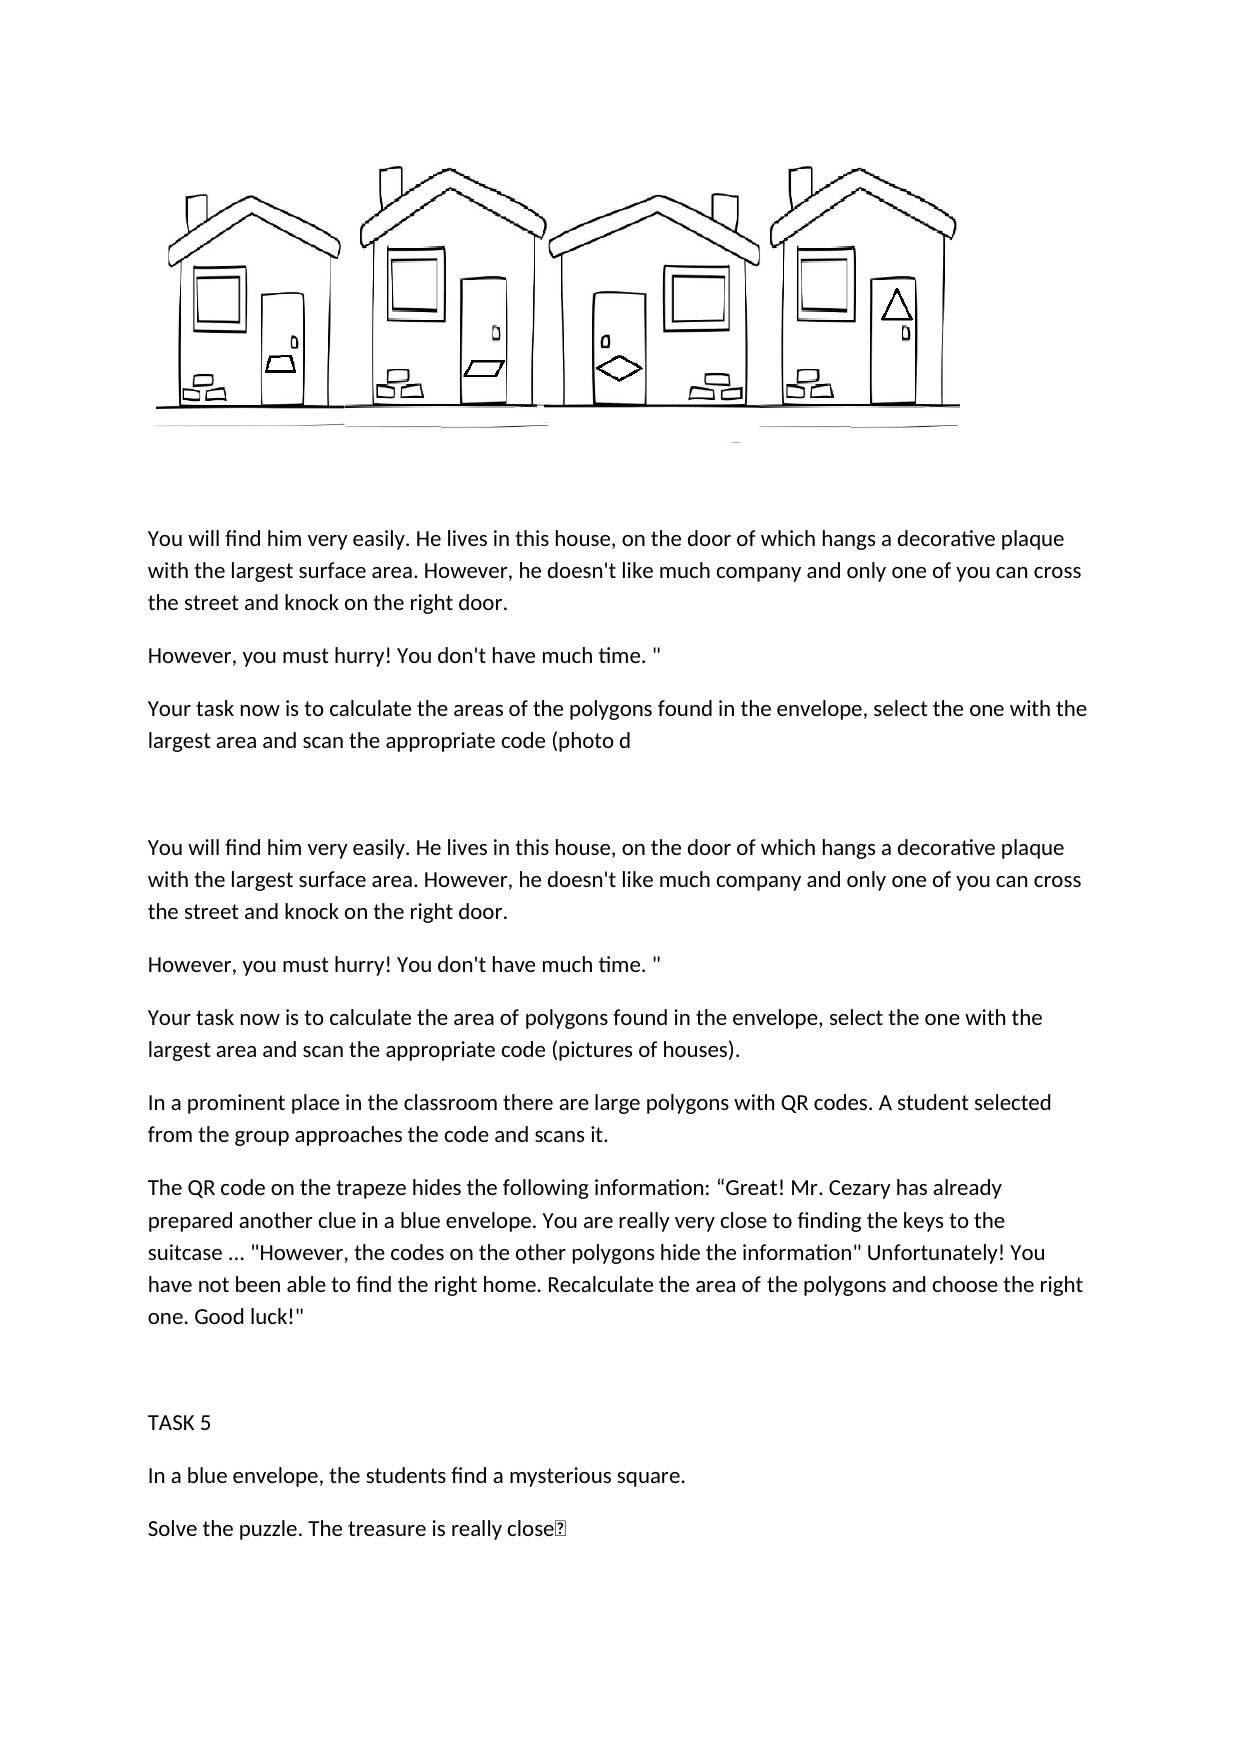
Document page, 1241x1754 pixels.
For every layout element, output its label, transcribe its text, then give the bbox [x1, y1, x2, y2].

text In a blue envelope, the students find a mysterious square. [148, 1461, 1093, 1489]
text Your task now is to calculate the areas of the polygons found in the envelope, select the one with the largest area and scan the appropriate code (photo d [148, 694, 1093, 755]
text Solve the puzzle. The treasure is really close [148, 1514, 1093, 1542]
text In a prominent place in the classroom there are large polygons with QR codes. A student selected from the group approaches the code and scans it. [148, 1088, 1093, 1148]
text TASK 5 [148, 1408, 1093, 1436]
text Your task now is to calculate the area of ​​polygons found in the envelope, select the one with the largest area and scan the appropriate code (pictures of houses). [148, 1003, 1093, 1063]
text However, you must hurry! You don't have much time. " [148, 950, 1093, 978]
text The QR code on the trapeze hides the following information: “Great! Mr. Cezary has already prepared another clue in a blue envelope. You are really very close to finding the keys to the suitcase ... "However, the codes on the other polygons hide the information" Unfortunately! You have not been able to find the right home. Recalculate the area of ​​the polygons and choose the right one. Good luck!" [148, 1173, 1093, 1330]
text However, you must hurry! You don't have much time. " [148, 641, 1093, 669]
text You will find him very easily. He lives in this house, on the door of which hangs a decorative plaque with the largest surface area. However, he doesn't like much company and only one of you can cross the street and knock on the right door. [148, 833, 1093, 925]
picture [147, 147, 992, 446]
text You will find him very easily. He lives in this house, on the door of which hangs a decorative plaque with the largest surface area. However, he doesn't like much company and only one of you can cross the street and knock on the right door. [148, 524, 1093, 616]
